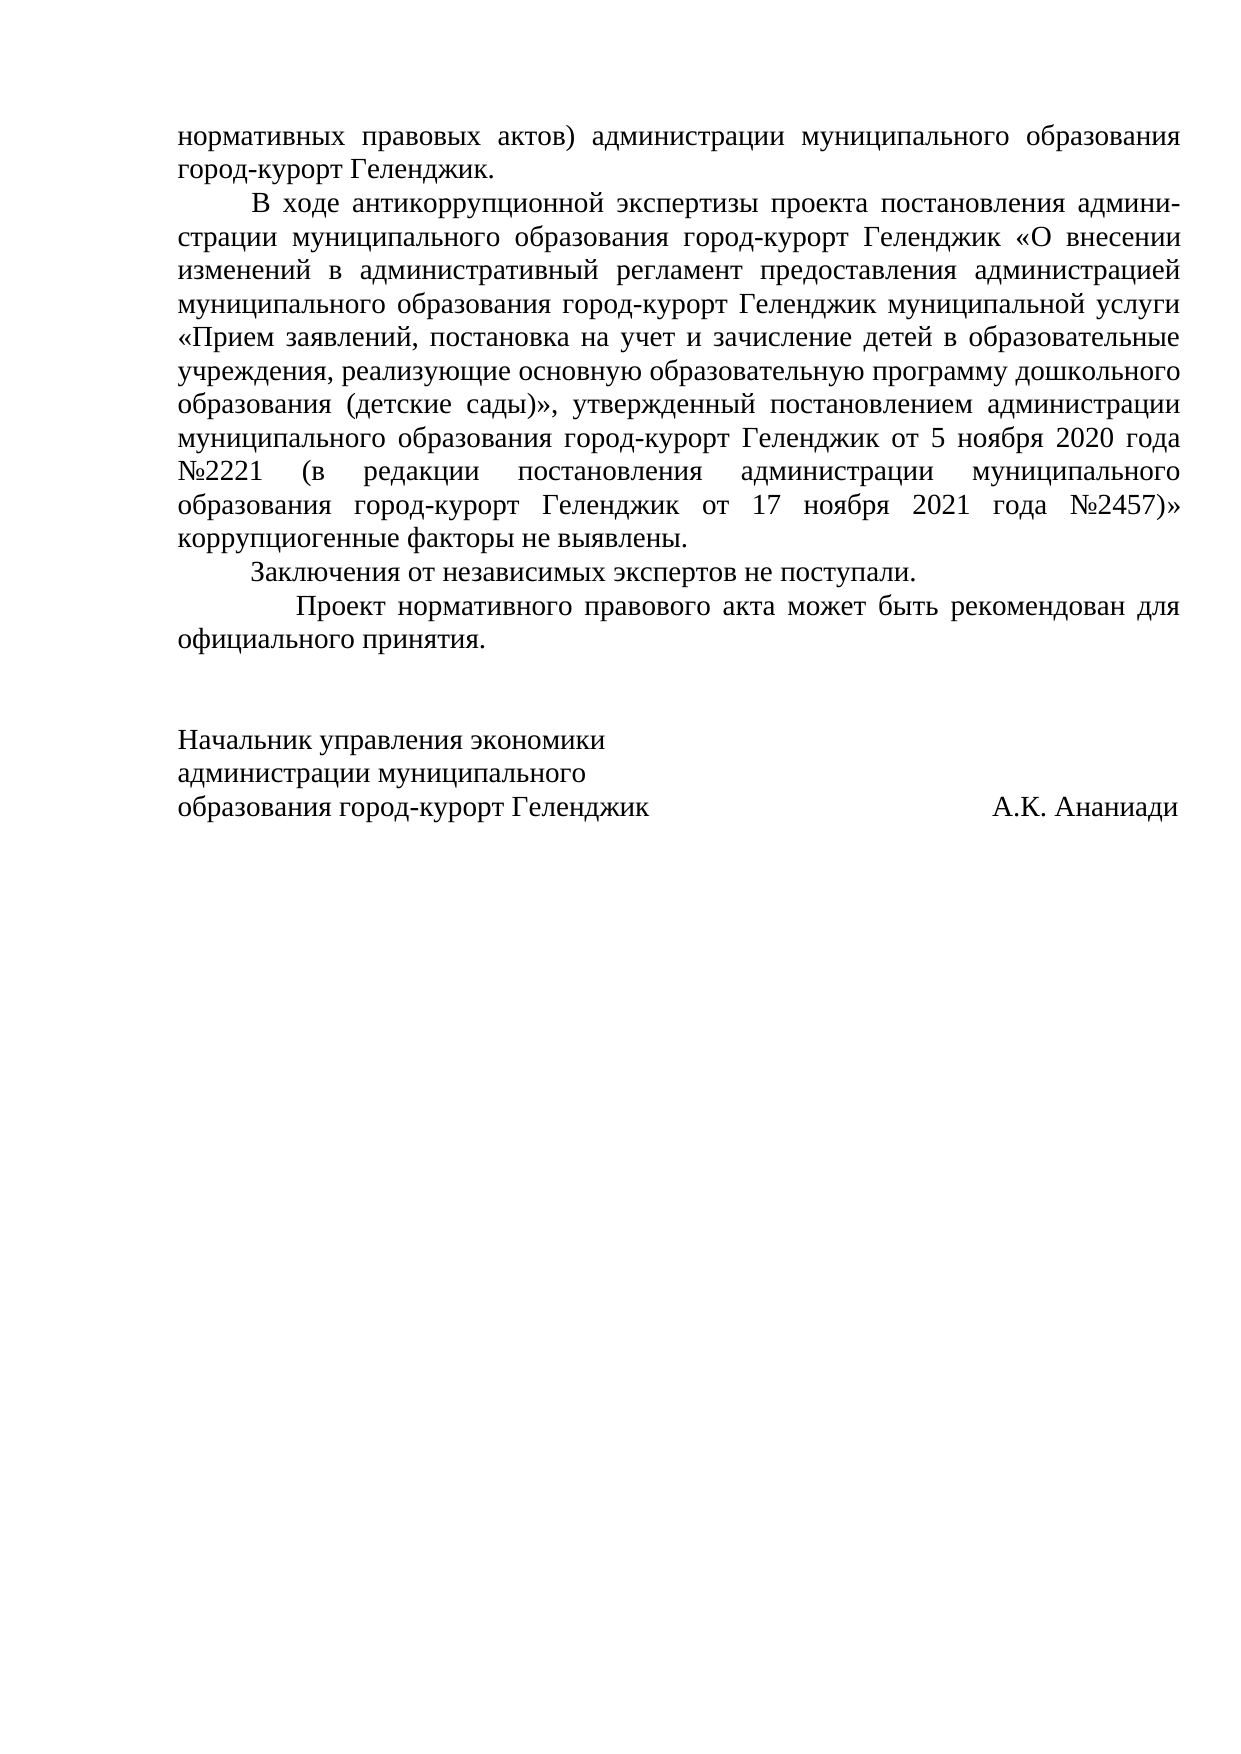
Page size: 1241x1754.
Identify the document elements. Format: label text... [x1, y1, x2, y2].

text Начальник управления экономики [177, 722, 1181, 755]
text Заключения от независимых экспертов не поступали. [177, 554, 1181, 588]
text администрации муниципального [177, 755, 1181, 789]
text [177, 118, 1181, 185]
text Проект нормативного правового акта может быть рекомендован для официального принятия. [177, 588, 1181, 655]
text образования город-курорт Геленджик А.К. Ананиади [177, 789, 1181, 822]
text В ходе антикоррупционной экспертизы проекта постановления админи-страции муниципального образования город-курорт Геленджик «О внесении изменений в административный регламент предоставления администрацией муниципального образования город-курорт Геленджик муниципальной услуги «Прием заявлений, постановка на учет и зачисление детей в образовательные учреждения, реализующие основную образовательную программу дошкольного образования (детские сады)», утвержденный постановлением администрации муниципального образования город-курорт Геленджик от 5 ноября 2020 года №2221 (в редакции постановления администрации муниципального образования город-курорт Геленджик от 17 ноября 2021 года №2457)» коррупциогенные факторы не выявлены. [177, 185, 1181, 554]
